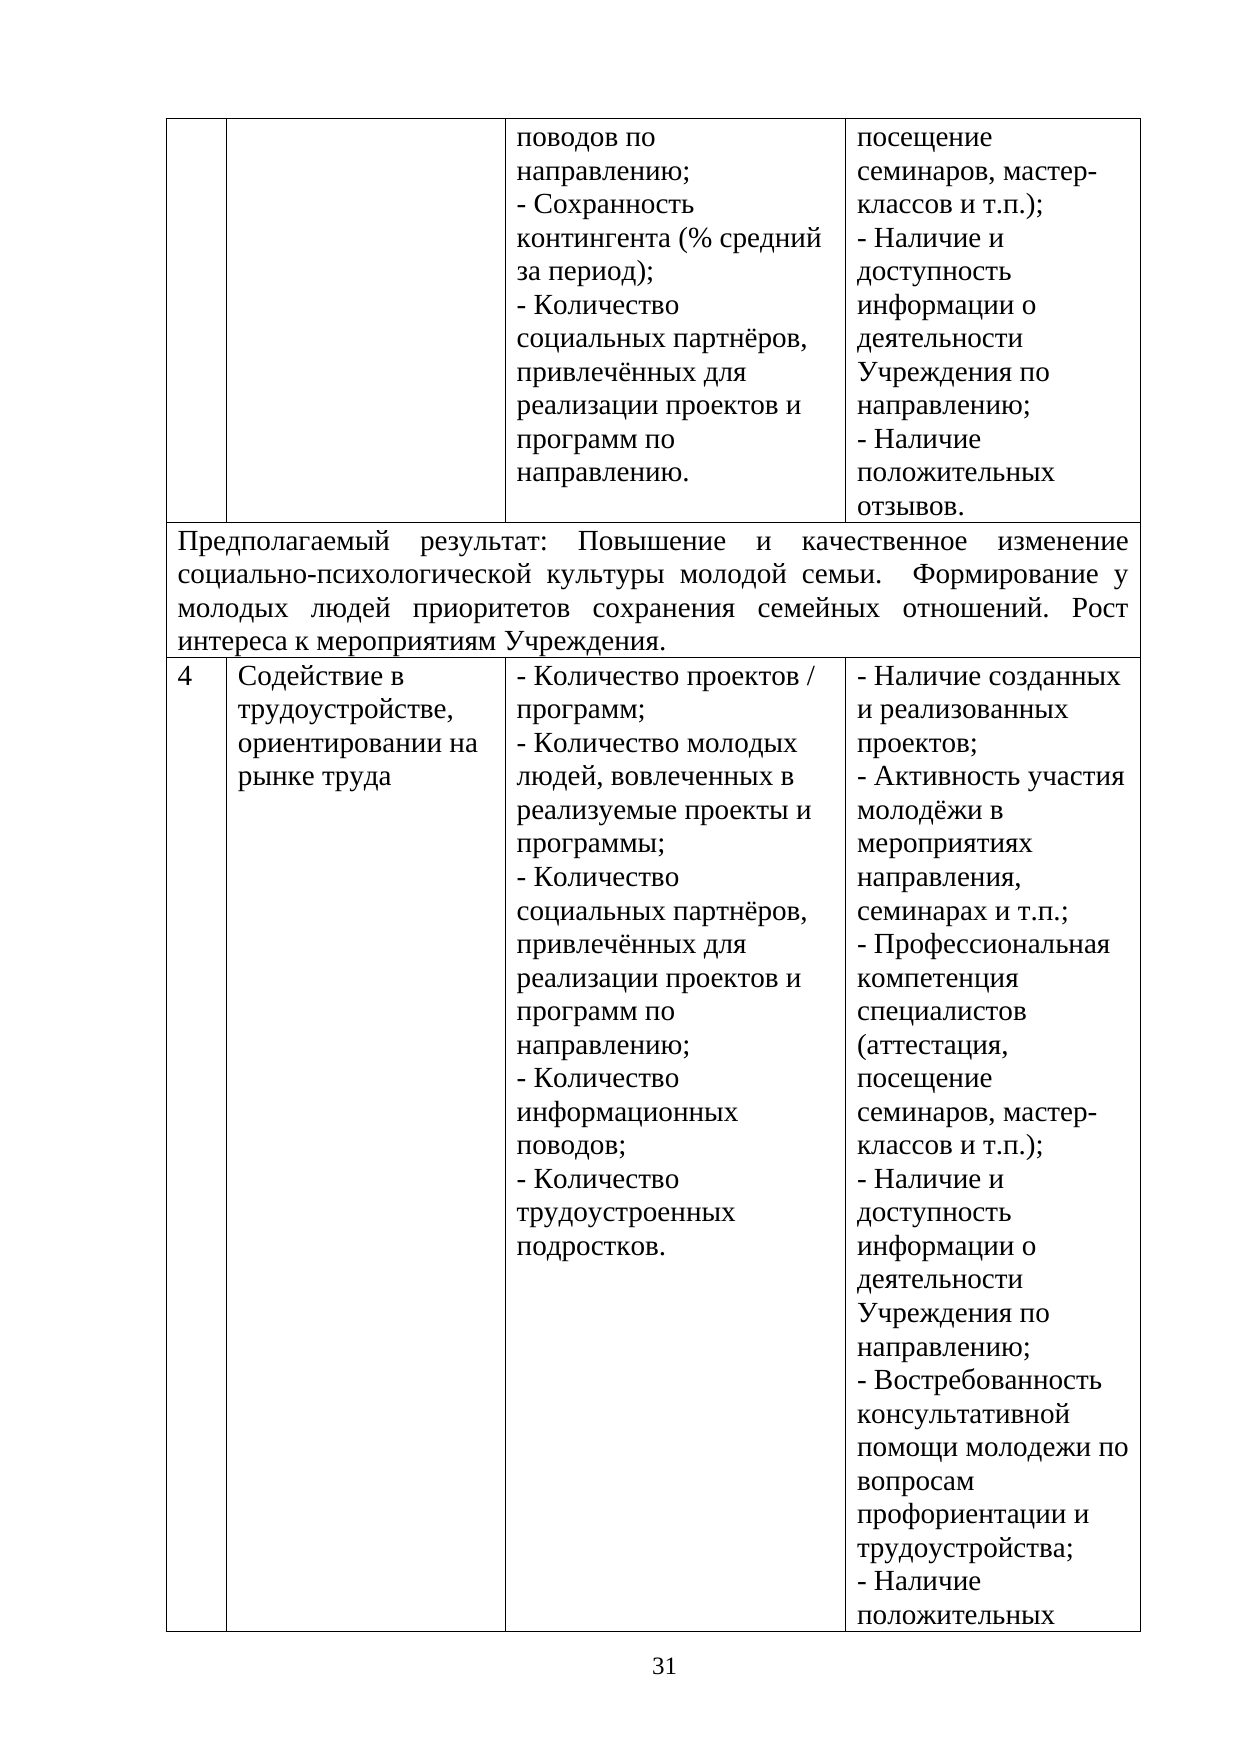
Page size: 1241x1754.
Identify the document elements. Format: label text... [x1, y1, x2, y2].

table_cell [846, 658, 1140, 1631]
table_cell Предполагаемый результат: Повышение и качественное изменение социально-психологической культуры молодой семьи. Формирование у молодых людей приоритетов сохранения семейных отношений. Рост интереса к мероприятиям Учреждения. [167, 523, 1140, 657]
table_cell 3 [167, 119, 226, 522]
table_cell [227, 119, 505, 522]
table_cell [506, 119, 845, 522]
table_cell 4 [167, 658, 226, 1631]
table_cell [227, 658, 505, 1631]
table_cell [506, 658, 845, 1631]
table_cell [846, 119, 1140, 522]
